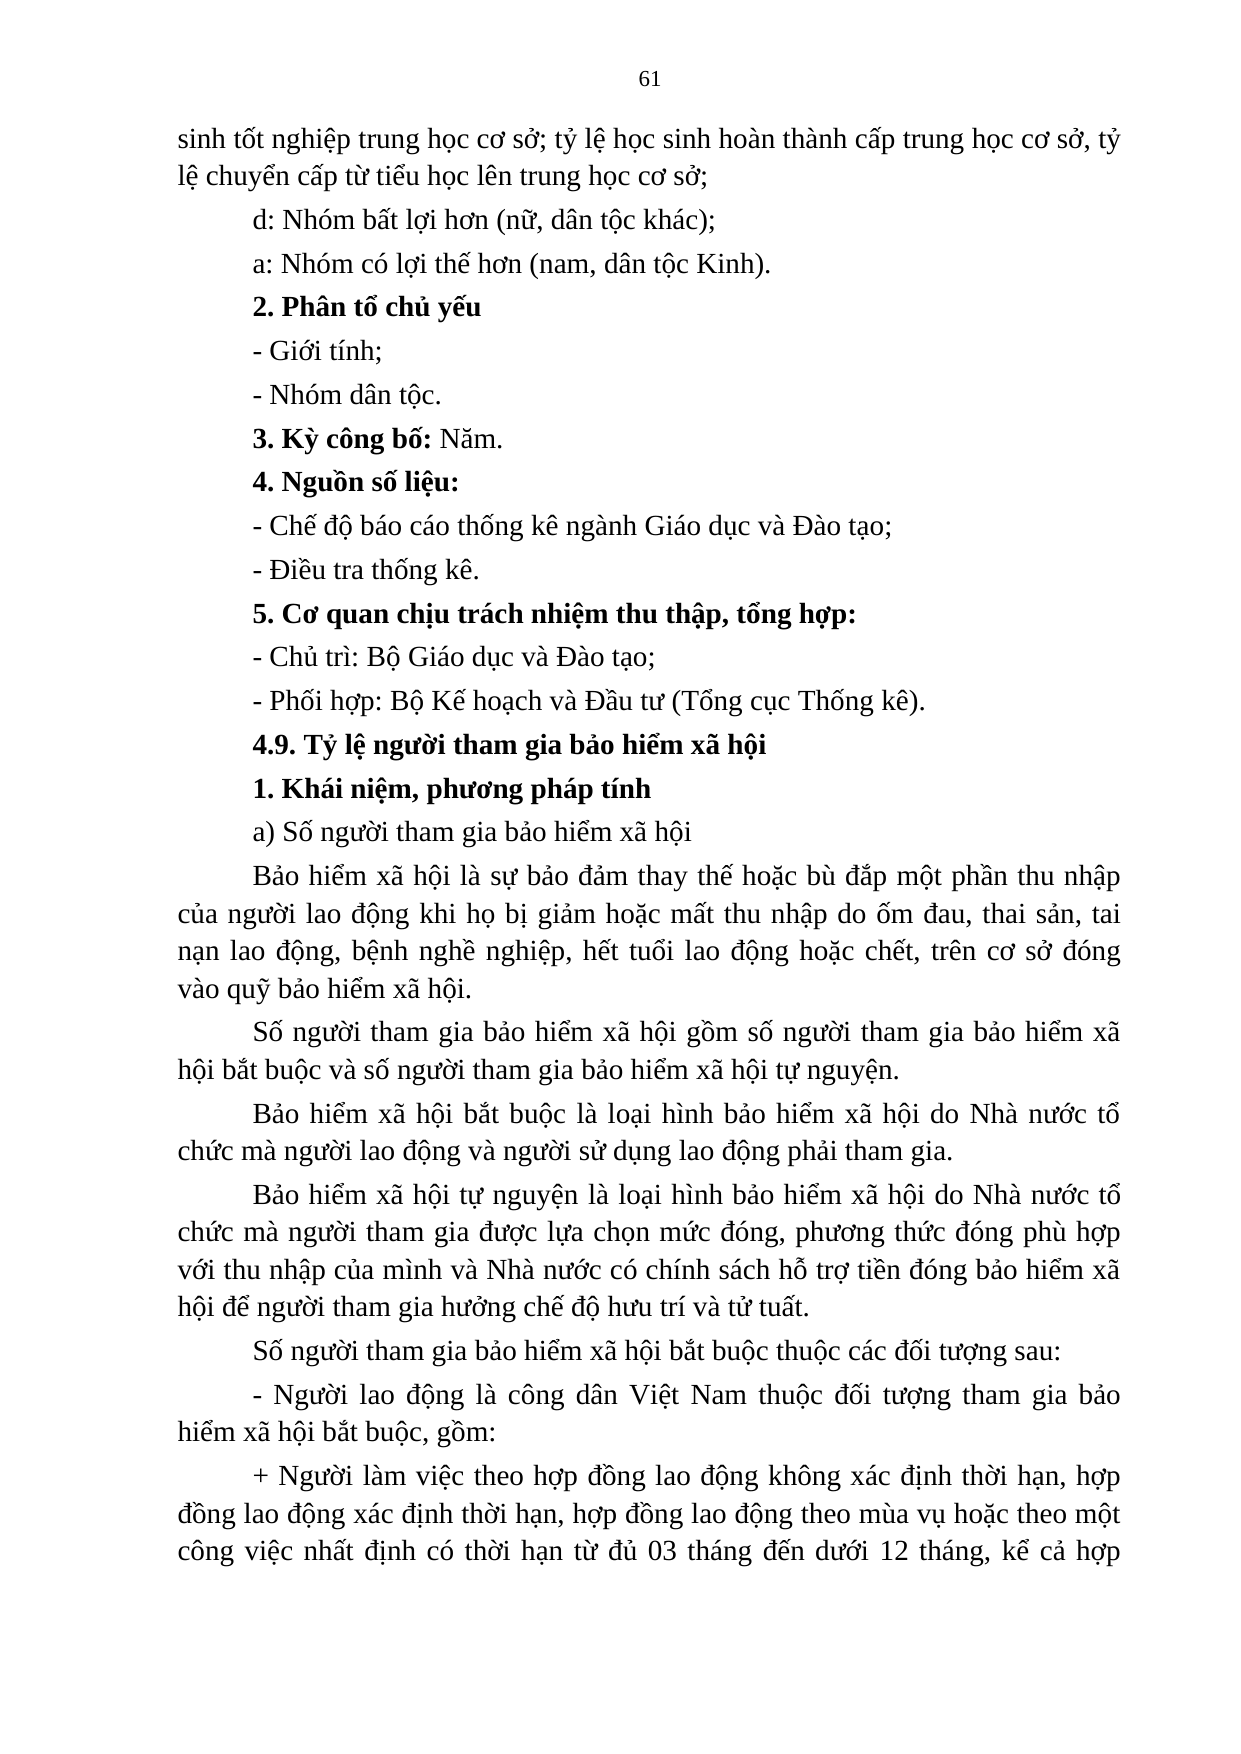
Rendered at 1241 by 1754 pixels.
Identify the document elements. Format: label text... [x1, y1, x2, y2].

text 4.9. Tỷ lệ người tham gia bảo hiểm xã hội [177, 724, 1122, 762]
text a) Số người tham gia bảo hiểm xã hội [177, 812, 1122, 849]
text a: Nhóm có lợi thế hơn (nam, dân tộc Kinh). [177, 243, 1122, 281]
text d: Nhóm bất lợi hơn (nữ, dân tộc khác); [177, 199, 1122, 237]
text - Điều tra thống kê. [177, 549, 1122, 587]
text - Người lao động là công dân Việt Nam thuộc đối tượng tham gia bảo hiểm xã hội bắt buộc, gồm: [177, 1374, 1122, 1449]
text - Giới tính; [177, 331, 1122, 368]
text - Phối hợp: Bộ Kế hoạch và Đầu tư (Tổng cục Thống kê). [177, 681, 1122, 718]
text - Nhóm dân tộc. [177, 374, 1122, 412]
text 2. Phân tổ chủ yếu [177, 287, 1122, 324]
text - Chủ trì: Bộ Giáo dục và Đào tạo; [177, 637, 1122, 674]
text Bảo hiểm xã hội bắt buộc là loại hình bảo hiểm xã hội do Nhà nước tổ chức mà người lao động và người sử dụng lao động phải tham gia. [177, 1093, 1122, 1168]
text 3. Kỳ công bố: Năm. [177, 418, 1122, 456]
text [177, 118, 1122, 193]
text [177, 1456, 1122, 1568]
text Số người tham gia bảo hiểm xã hội gồm số người tham gia bảo hiểm xã hội bắt buộc và số người tham gia bảo hiểm xã hội tự nguyện. [177, 1012, 1122, 1087]
text Bảo hiểm xã hội tự nguyện là loại hình bảo hiểm xã hội do Nhà nước tổ chức mà người tham gia được lựa chọn mức đóng, phương thức đóng phù hợp với thu nhập của mình và Nhà nước có chính sách hỗ trợ tiền đóng bảo hiểm xã hội để người tham gia hưởng chế độ hưu trí và tử tuất. [177, 1174, 1122, 1324]
text - Chế độ báo cáo thống kê ngành Giáo dục và Đào tạo; [177, 506, 1122, 543]
text 4. Nguồn số liệu: [177, 462, 1122, 499]
text 5. Cơ quan chịu trách nhiệm thu thập, tổng hợp: [177, 593, 1122, 631]
text 1. Khái niệm, phương pháp tính [177, 768, 1122, 806]
text Bảo hiểm xã hội là sự bảo đảm thay thế hoặc bù đắp một phần thu nhập của người lao động khi họ bị giảm hoặc mất thu nhập do ốm đau, thai sản, tai nạn lao động, bệnh nghề nghiệp, hết tuổi lao động hoặc chết, trên cơ sở đóng vào quỹ bảo hiểm xã hội. [177, 856, 1122, 1006]
text Số người tham gia bảo hiểm xã hội bắt buộc thuộc các đối tượng sau: [177, 1331, 1122, 1368]
